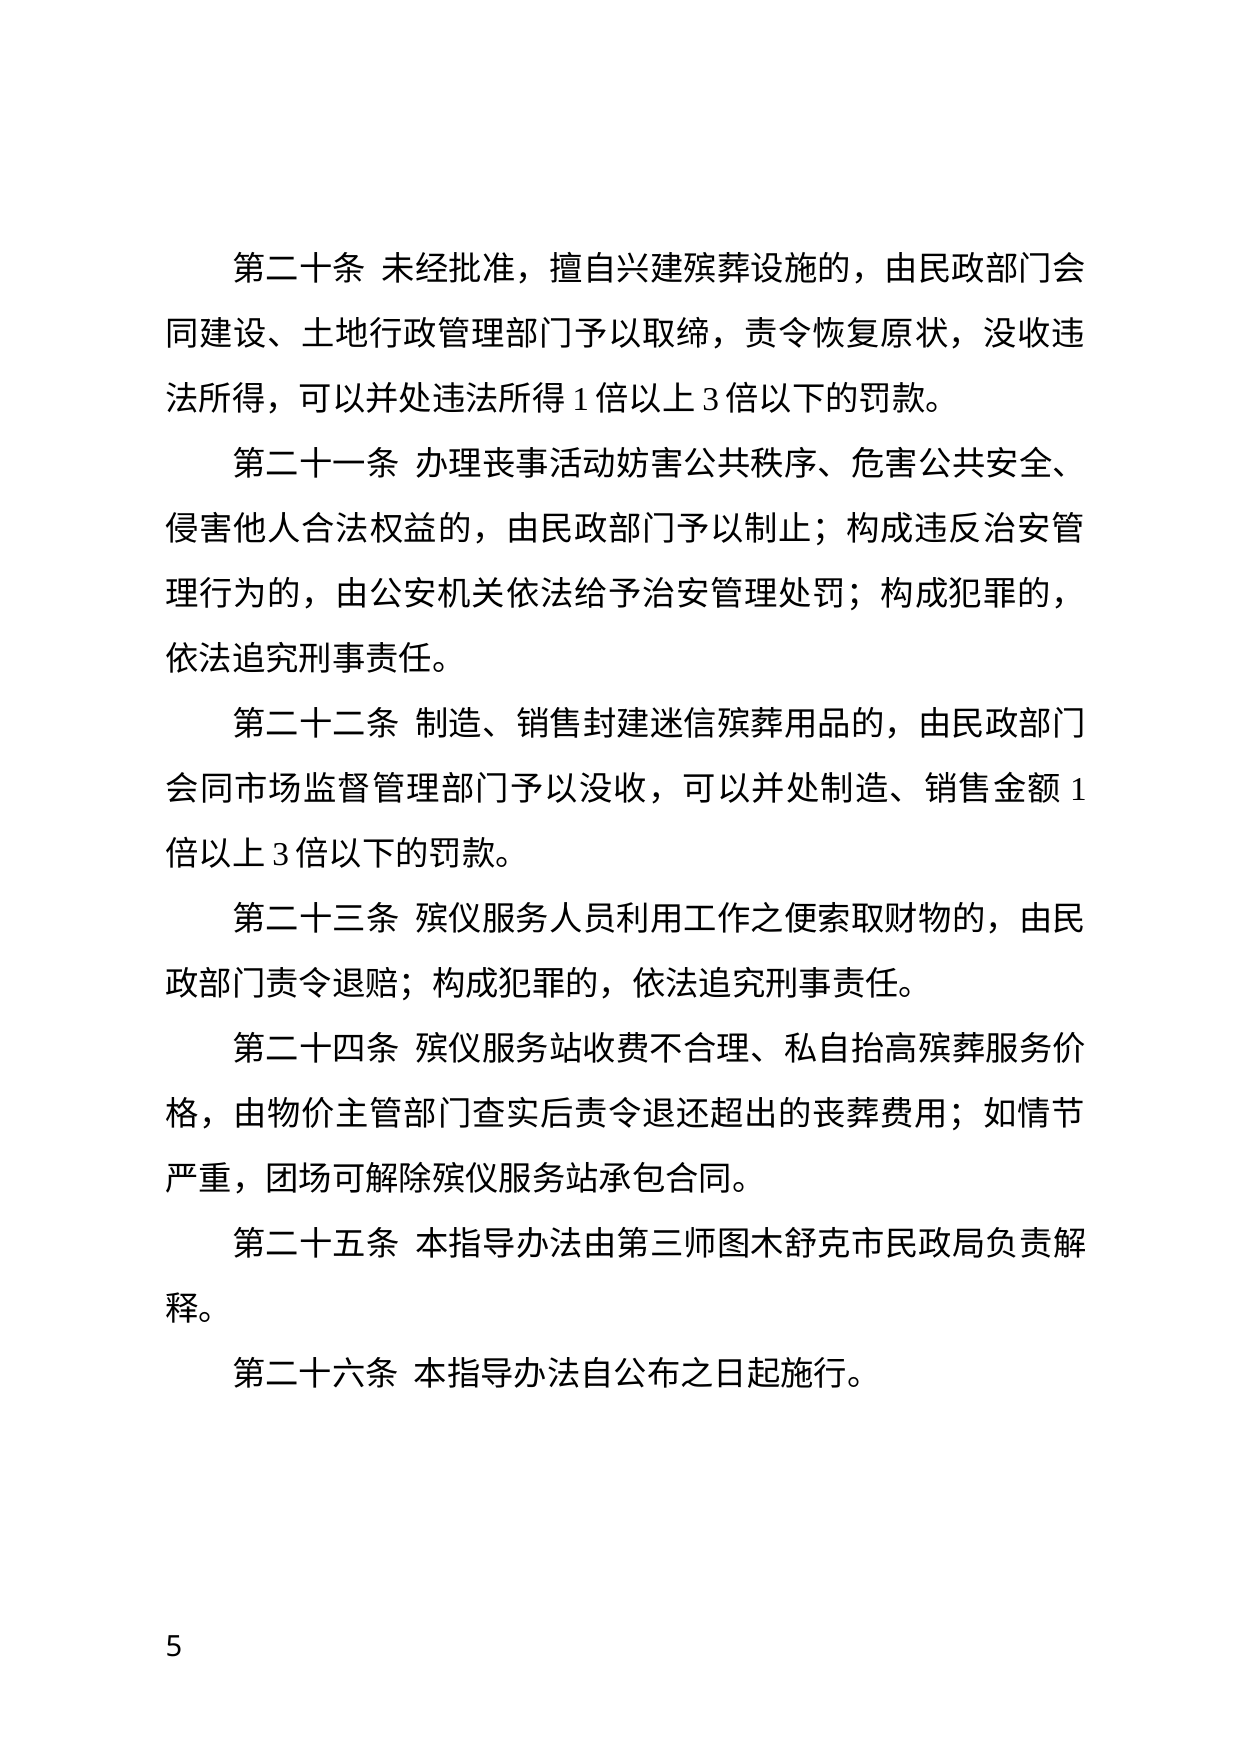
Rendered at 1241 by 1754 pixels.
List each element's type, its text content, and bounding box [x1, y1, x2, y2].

text 第二十二条 制造、销售封建迷信殡葬用品的，由民政部门会同市场监督管理部门予以没收，可以并处制造、销售金额1倍以上3倍以下的罚款。 [165, 688, 1087, 883]
text 第二十三条 殡仪服务人员利用工作之便索取财物的，由民政部门责令退赔；构成犯罪的，依法追究刑事责任。 [165, 883, 1087, 1013]
text 第二十五条 本指导办法由第三师图木舒克市民政局负责解释。 [165, 1208, 1087, 1338]
text 第二十六条 本指导办法自公布之日起施行。 [165, 1338, 1087, 1403]
text 第二十四条 殡仪服务站收费不合理、私自抬高殡葬服务价格，由物价主管部门查实后责令退还超出的丧葬费用；如情节严重，团场可解除殡仪服务站承包合同。 [165, 1013, 1087, 1086]
text 第二十一条 办理丧事活动妨害公共秩序、危害公共安全、侵害他人合法权益的，由民政部门予以制止；构成违反治安管理行为的，由公安机关依法给予治安管理处罚；构成犯罪的，依法追究刑事责任。 [165, 428, 1087, 688]
text 第二十四条 殡仪服务站收费不合理、私自抬高殡葬服务价格，由物价主管部门查实后责令退还超出的丧葬费用；如情节严重，团场可解除殡仪服务站承包合同。 [165, 1134, 1087, 1208]
text 第二十条 未经批准，擅自兴建殡葬设施的，由民政部门会同建设、土地行政管理部门予以取缔，责令恢复原状，没收违法所得，可以并处违法所得1倍以上3倍以下的罚款。 [165, 233, 1087, 428]
